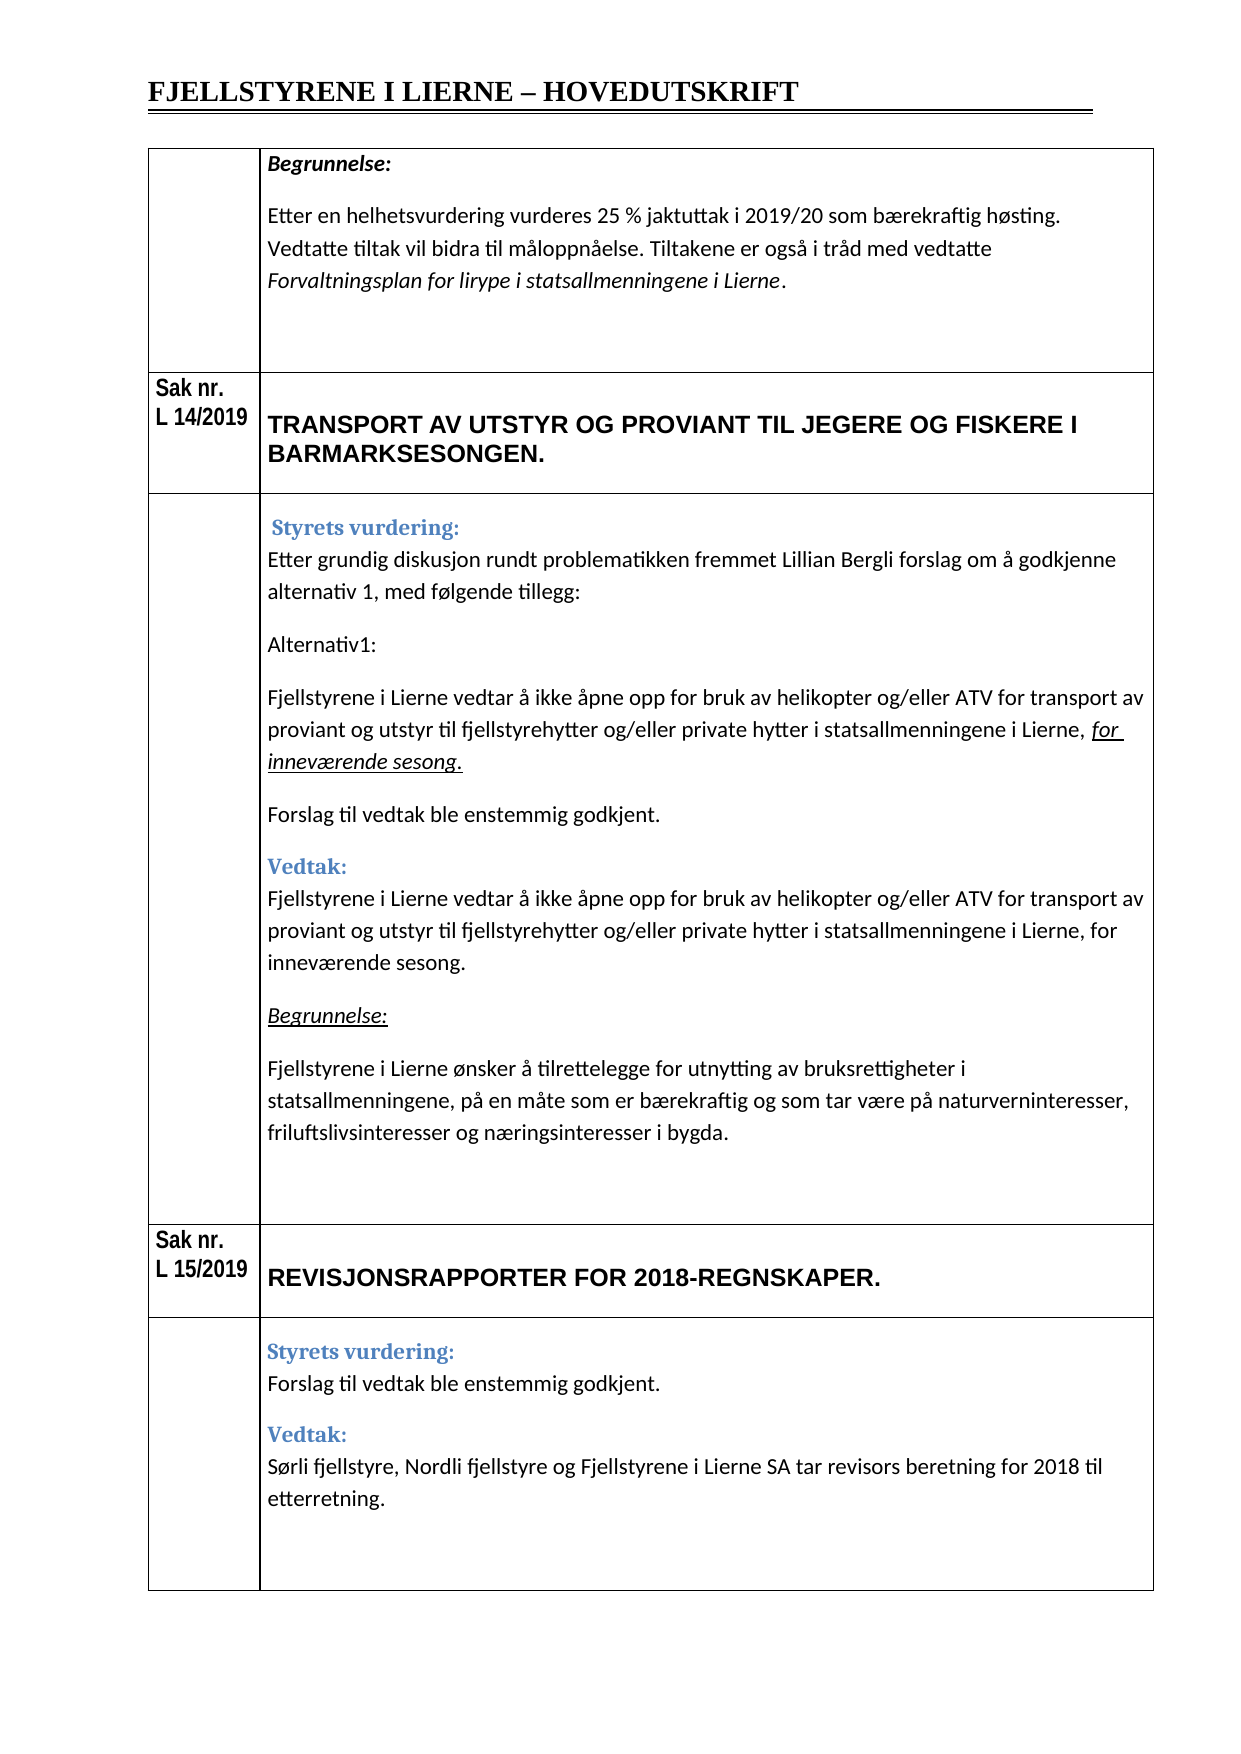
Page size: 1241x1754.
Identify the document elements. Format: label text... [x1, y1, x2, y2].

table_cell Styrets vurdering: Forslag til vedtak ble enstemmig godkjent. Vedtak: Sørli fjellstyre, Nordli fjellstyre og Fjellstyrene i Lierne SA tar revisors beretning for 2018 til etterretning. [261, 1318, 1153, 1590]
table_cell [149, 1318, 259, 1590]
table_cell Revisjonsrapporter for 2018-regnskaper. [261, 1225, 1153, 1317]
table_cell [149, 149, 259, 372]
table_cell Styrets vurdering: Etter grundig diskusjon rundt problematikken fremmet Lillian Bergli forslag om å godkjenne alternativ 1, med følgende tillegg: Alternativ1: Fjellstyrene i Lierne vedtar å ikke åpne opp for bruk av helikopter og/eller ATV for transport av proviant og utstyr til fjellstyrehytter og/eller private hytter i statsallmenningene i Lierne, for inneværende sesong. Forslag til vedtak ble enstemmig godkjent. Vedtak: Fjellstyrene i Lierne vedtar å ikke åpne opp for bruk av helikopter og/eller ATV for transport av proviant og utstyr til fjellstyrehytter og/eller private hytter i statsallmenningene i Lierne, for inneværende sesong. Begrunnelse: Fjellstyrene i Lierne ønsker å tilrettelegge for utnytting av bruksrettigheter i statsallmenningene, på en måte som er bærekraftig og som tar være på naturverninteresser, friluftslivsinteresser og næringsinteresser i bygda. [261, 494, 1153, 1224]
table_cell Transport av utstyr og proviant til jegere og fiskere i barmarksesongen. [261, 373, 1153, 493]
table_cell Sak nr. L 15/2019 [149, 1225, 259, 1317]
table_cell [149, 494, 259, 1224]
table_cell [261, 149, 1153, 372]
table_cell Sak nr. L 14/2019 [149, 373, 259, 493]
